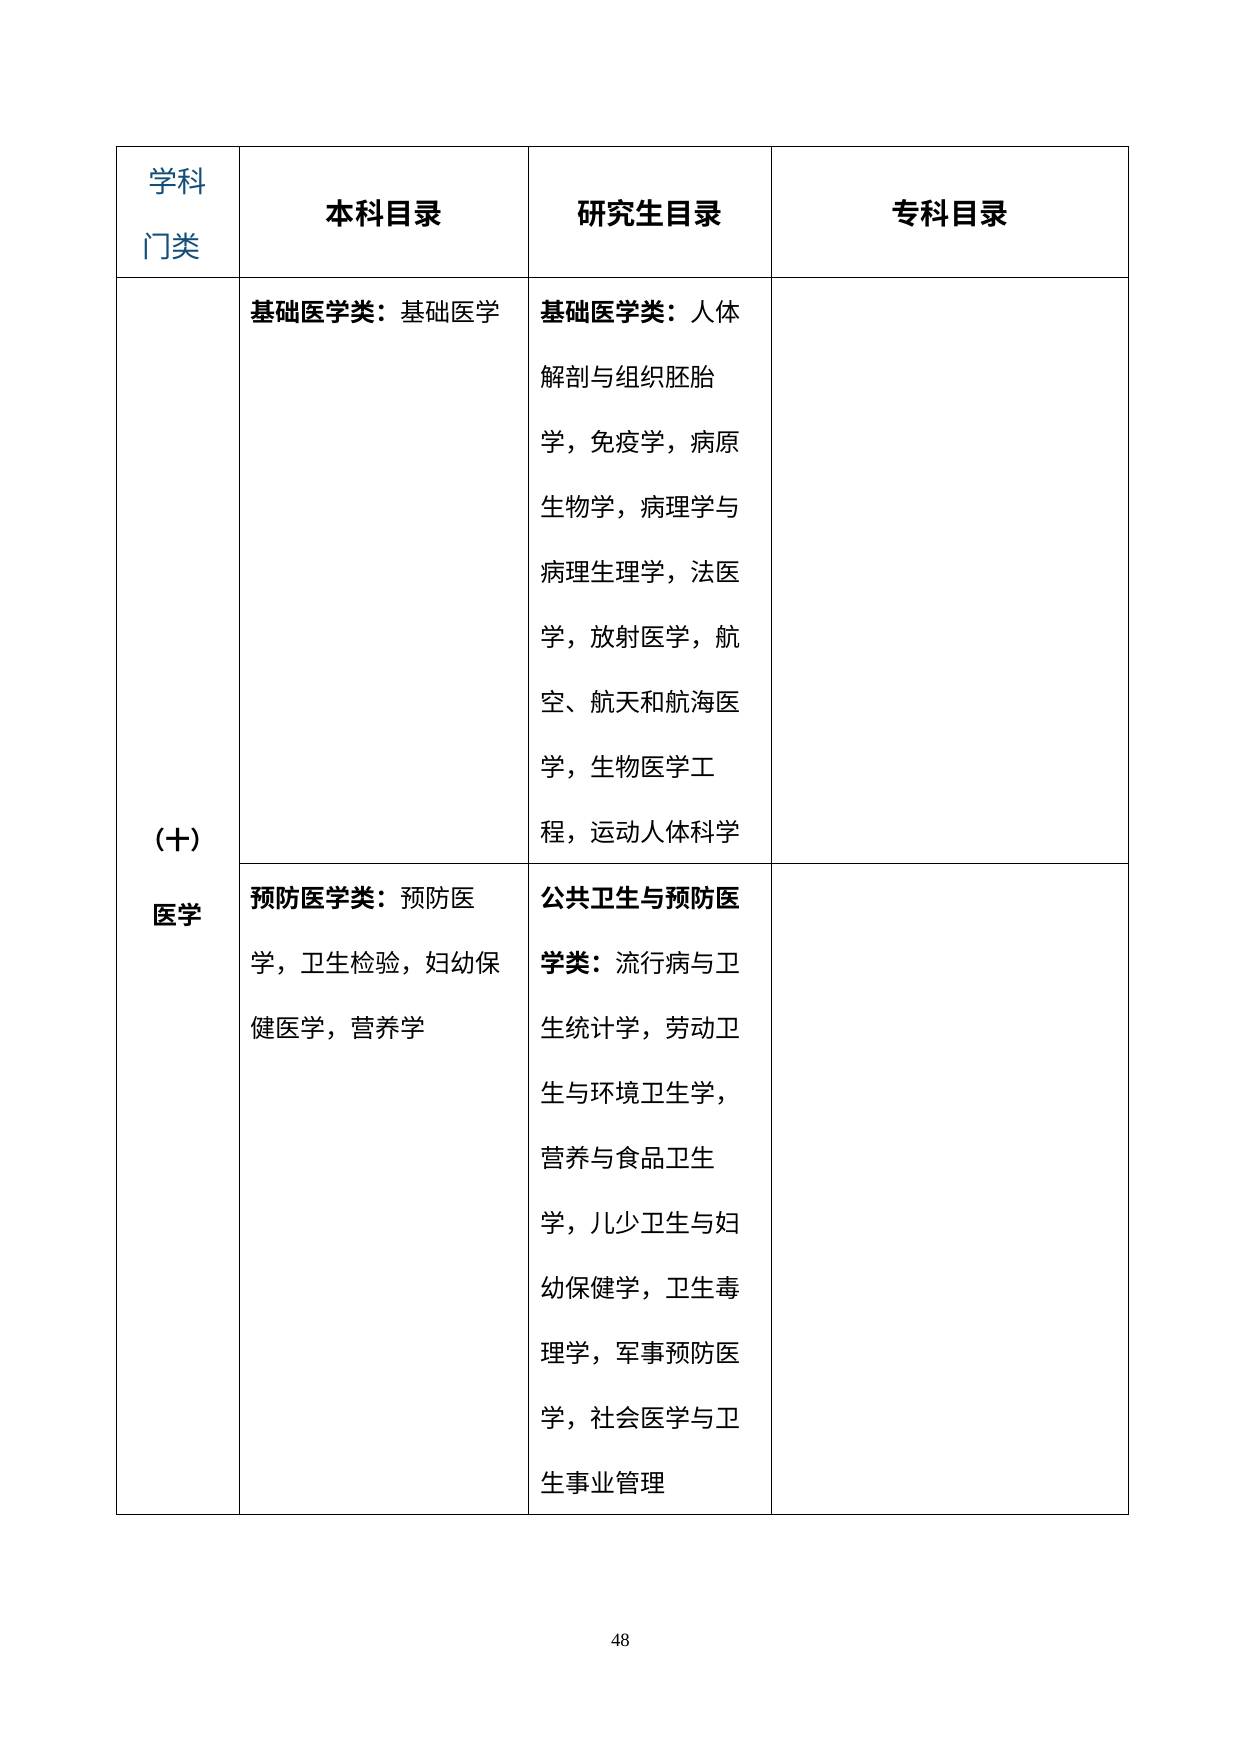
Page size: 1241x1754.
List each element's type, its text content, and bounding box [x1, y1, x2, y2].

table_cell [771, 864, 1128, 1514]
table_cell 预防医学类：预防医学，卫生检验，妇幼保健医学，营养学 [239, 864, 528, 1514]
table_cell 学科 门类 [117, 147, 238, 277]
table_cell 基础医学类：基础医学 [239, 278, 528, 863]
table_cell [771, 278, 1128, 863]
table_cell 本科目录 [239, 147, 528, 277]
table_cell 专科目录 [771, 147, 1128, 277]
table_cell （十） 医学 （十） 医学 [117, 278, 238, 1514]
table_cell 基础医学类：人体解剖与组织胚胎学，免疫学，病原生物学，病理学与病理生理学，法医学，放射医学，航空、航天和航海医学，生物医学工程，运动人体科学 [529, 278, 770, 863]
table_cell 研究生目录 [529, 147, 770, 277]
table_cell 公共卫生与预防医学类：流行病与卫生统计学，劳动卫生与环境卫生学，营养与食品卫生学，儿少卫生与妇幼保健学，卫生毒理学，军事预防医学，社会医学与卫生事业管理 [529, 864, 770, 1514]
